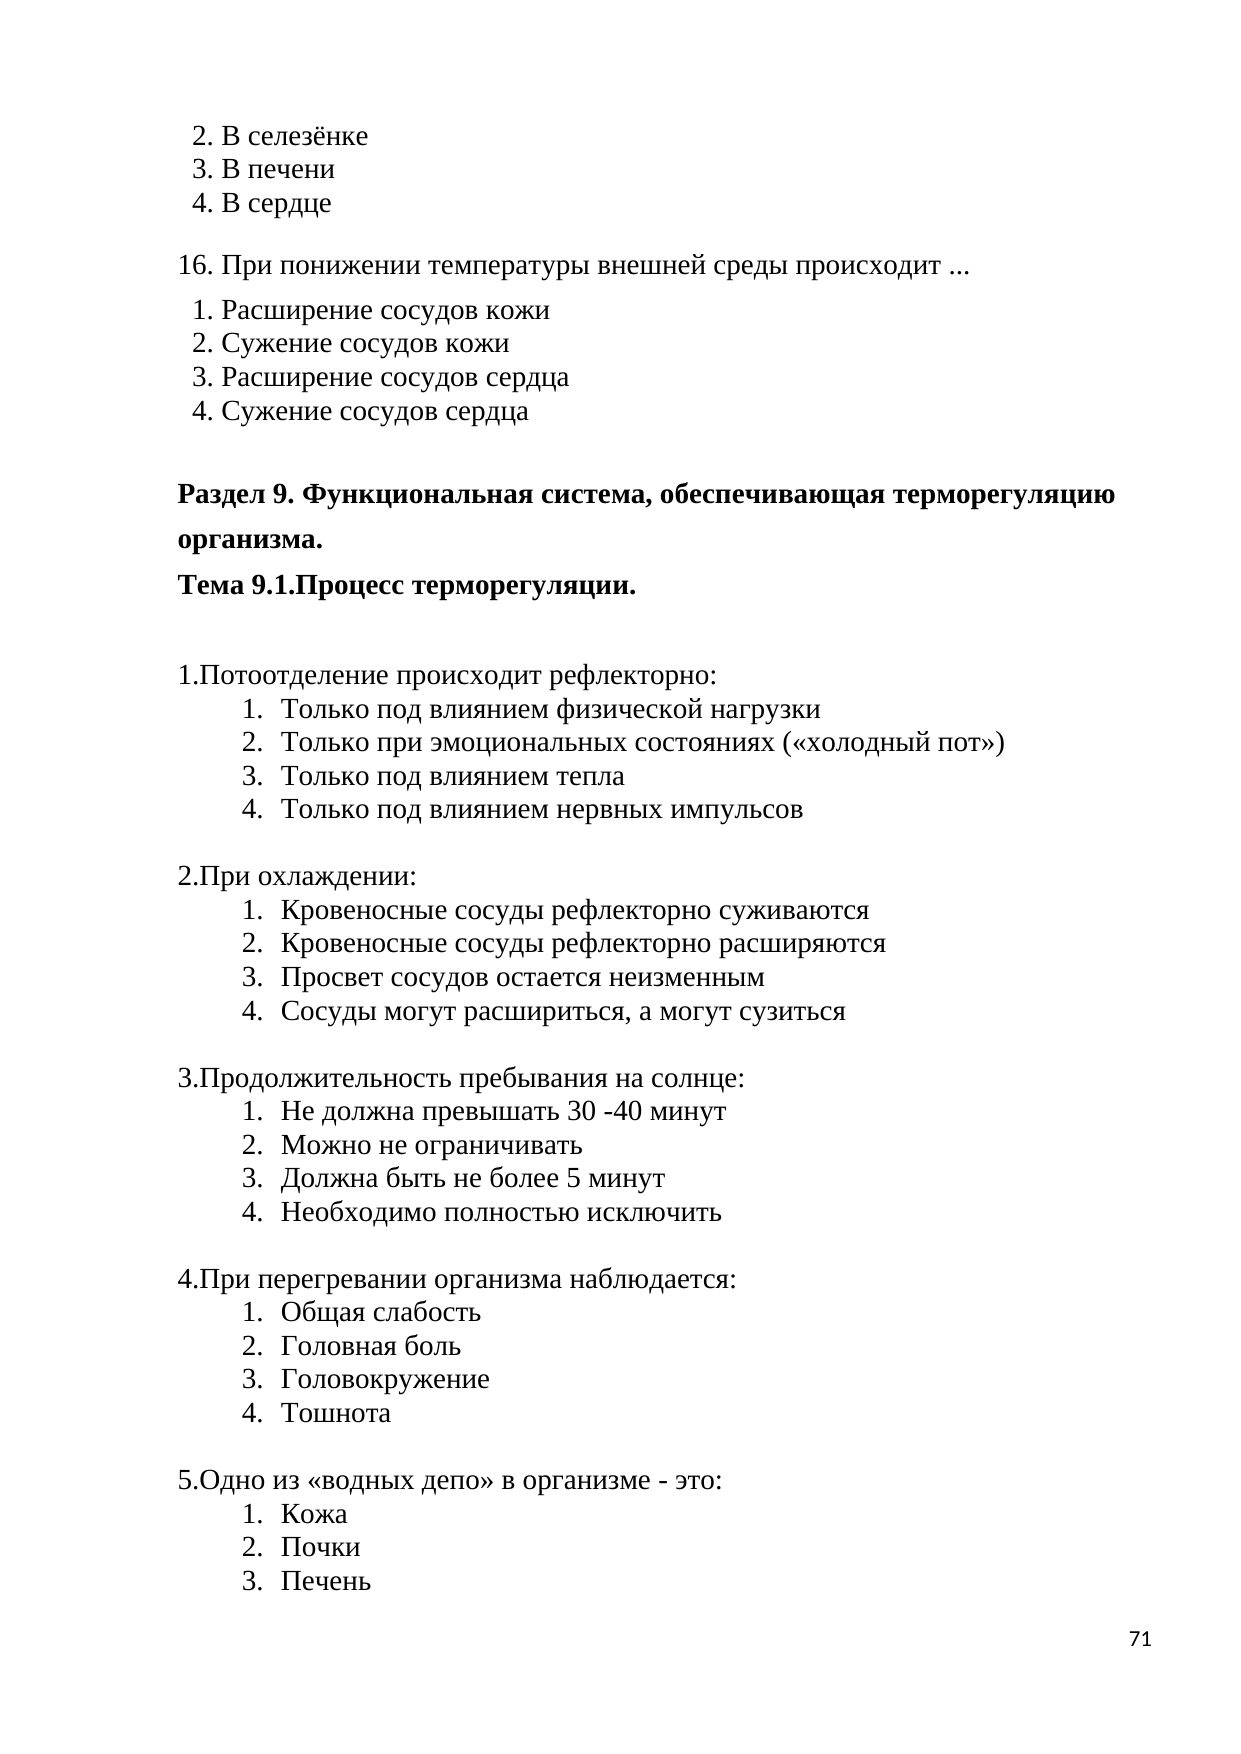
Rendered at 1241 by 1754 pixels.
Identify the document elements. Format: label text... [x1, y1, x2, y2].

list Необходимо полностью исключить [242, 1194, 1152, 1227]
list Просвет сосудов остается неизменным [242, 959, 1152, 993]
list Должна быть не более 5 минут [242, 1160, 1152, 1194]
list Кровеносные сосуды рефлекторно суживаются [242, 892, 1152, 926]
text 3.Продолжительность пребывания на солнце: [177, 1060, 1152, 1093]
list Почки [242, 1529, 1152, 1563]
list Только под влиянием физической нагрузки [242, 691, 1152, 724]
list Печень [242, 1563, 1152, 1596]
text 1. Расширение сосудов кожи [177, 292, 1152, 326]
list Только при эмоциональных состояниях («холодный пот») [242, 724, 1152, 758]
list Можно не ограничивать [242, 1127, 1152, 1160]
text Тема 9.1.Процесс терморегуляции. [177, 567, 1152, 600]
list Кожа [242, 1496, 1152, 1529]
list Головная боль [242, 1328, 1152, 1362]
list Общая слабость [242, 1294, 1152, 1328]
text 5.Одно из «водных депо» в организме - это: [177, 1462, 1152, 1496]
list Не должна превышать 30 -40 минут [242, 1093, 1152, 1127]
list Сосуды могут расшириться, а могут сузиться [242, 993, 1152, 1026]
text 4. В сердце [177, 185, 1152, 219]
text 1.Потоотделение происходит рефлекторно: [177, 657, 1152, 691]
list Только под влиянием нервных импульсов [242, 791, 1152, 825]
text 4. Сужение сосудов сердца [177, 393, 1152, 426]
list Кровеносные сосуды рефлекторно расширяются [242, 926, 1152, 959]
list Головокружение [242, 1362, 1152, 1395]
text 3. В печени [177, 152, 1152, 185]
list Только под влиянием тепла [242, 758, 1152, 791]
text 2. Сужение сосудов кожи [177, 326, 1152, 359]
text 3. Расширение сосудов сердца [177, 359, 1152, 393]
text 2. В селезёнке [177, 118, 1152, 152]
list Тошнота [242, 1395, 1152, 1429]
text Раздел 9. Функциональная система, обеспечивающая терморегуляцию организма. [177, 476, 1152, 555]
text 2.При охлаждении: [177, 858, 1152, 892]
text 16. При понижении температуры внешней среды происходит ... [177, 247, 1152, 280]
text 4.При перегревании организма наблюдается: [177, 1261, 1152, 1294]
